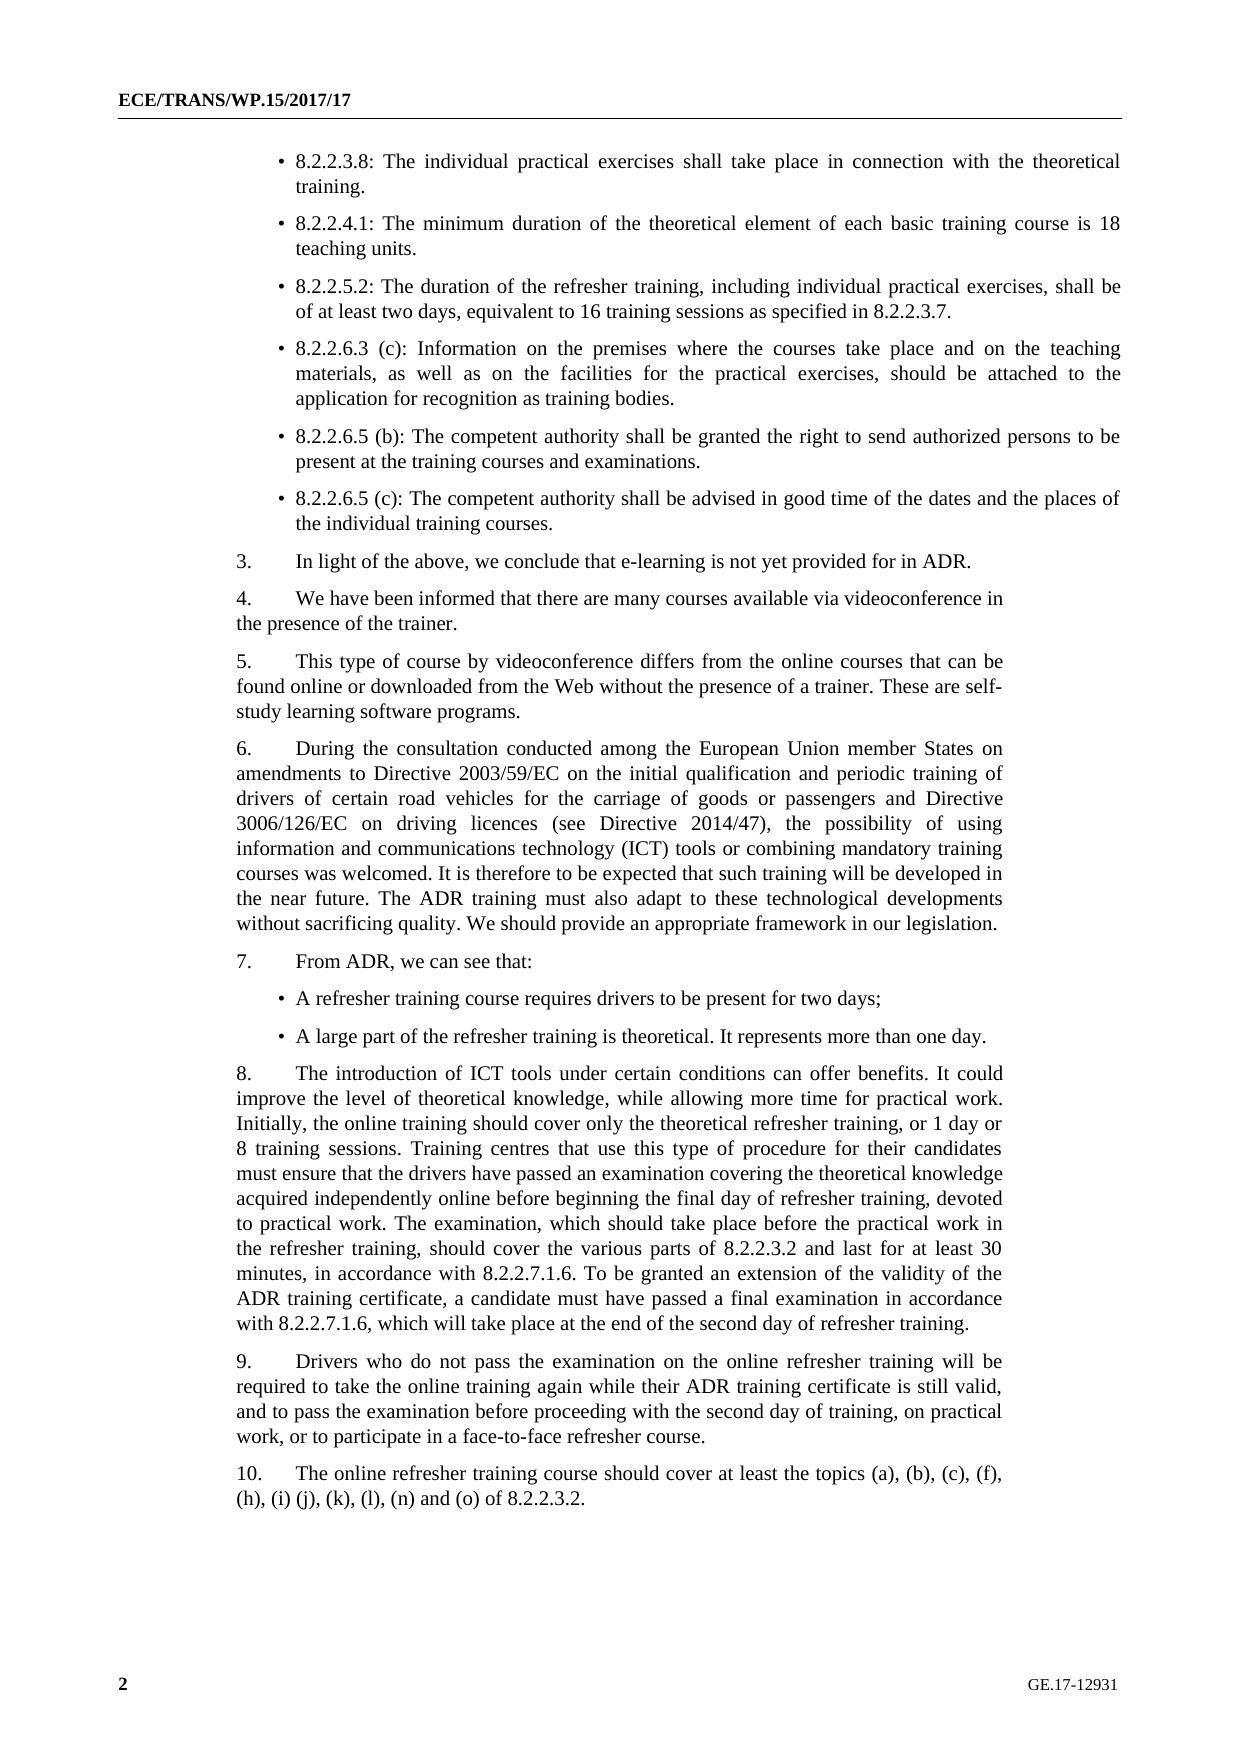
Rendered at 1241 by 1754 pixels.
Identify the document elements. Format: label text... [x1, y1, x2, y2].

text 8.2.2.6.5 (b): The competent authority shall be granted the right to send authorized persons to be present at the training courses and examinations. [278, 423, 1122, 473]
text 8.2.2.6.5 (c): The competent authority shall be advised in good time of the dates and the places of the individual training courses. [278, 485, 1122, 535]
text 5. This type of course by videoconference differs from the online courses that can be found online or downloaded from the Web without the presence of a trainer. These are self-study learning software programs. [236, 648, 1004, 723]
text 8.2.2.4.1: The minimum duration of the theoretical element of each basic training course is 18 teaching units. [278, 210, 1122, 260]
text 4. We have been informed that there are many courses available via videoconference in the presence of the trainer. [236, 585, 1004, 635]
text 3. In light of the above, we conclude that e-learning is not yet provided for in ADR. [236, 548, 1004, 573]
text A large part of the refresher training is theoretical. It represents more than one day. [278, 1023, 1122, 1048]
text 6. During the consultation conducted among the European Union member States on amendments to Directive 2003/59/EC on the initial qualification and periodic training of drivers of certain road vehicles for the carriage of goods or passengers and Directive 3006/126/EC on driving licences (see Directive 2014/47), the possibility of using information and communications technology (ICT) tools or combining mandatory training courses was welcomed. It is therefore to be expected that such training will be developed in the near future. The ADR training must also adapt to these technological developments without sacrificing quality. We should provide an appropriate framework in our legislation. [236, 735, 1004, 935]
text 8.2.2.3.8: The individual practical exercises shall take place in connection with the theoretical training. [278, 148, 1122, 198]
text 10. The online refresher training course should cover at least the topics (a), (b), (c), (f), (h), (i) (j), (k), (l), (n) and (o) of 8.2.2.3.2. [236, 1460, 1004, 1510]
text 8.2.2.5.2: The duration of the refresher training, including individual practical exercises, shall be of at least two days, equivalent to 16 training sessions as specified in 8.2.2.3.7. [278, 273, 1122, 323]
text 7. From ADR, we can see that: [236, 948, 1004, 973]
text 9. Drivers who do not pass the examination on the online refresher training will be required to take the online training again while their ADR training certificate is still valid, and to pass the examination before proceeding with the second day of training, on practical work, or to participate in a face-to-face refresher course. [236, 1348, 1004, 1448]
text A refresher training course requires drivers to be present for two days; [278, 985, 1122, 1010]
text 8. The introduction of ICT tools under certain conditions can offer benefits. It could improve the level of theoretical knowledge, while allowing more time for practical work. Initially, the online training should cover only the theoretical refresher training, or 1 day or 8 training sessions. Training centres that use this type of procedure for their candidates must ensure that the drivers have passed an examination covering the theoretical knowledge acquired independently online before beginning the final day of refresher training, devoted to practical work. The examination, which should take place before the practical work in the refresher training, should cover the various parts of 8.2.2.3.2 and last for at least 30 minutes, in accordance with 8.2.2.7.1.6. To be granted an extension of the validity of the ADR training certificate, a candidate must have passed a final examination in accordance with 8.2.2.7.1.6, which will take place at the end of the second day of refresher training. [236, 1060, 1004, 1335]
text 8.2.2.6.3 (c): Information on the premises where the courses take place and on the teaching materials, as well as on the facilities for the practical exercises, should be attached to the application for recognition as training bodies. [278, 335, 1122, 410]
